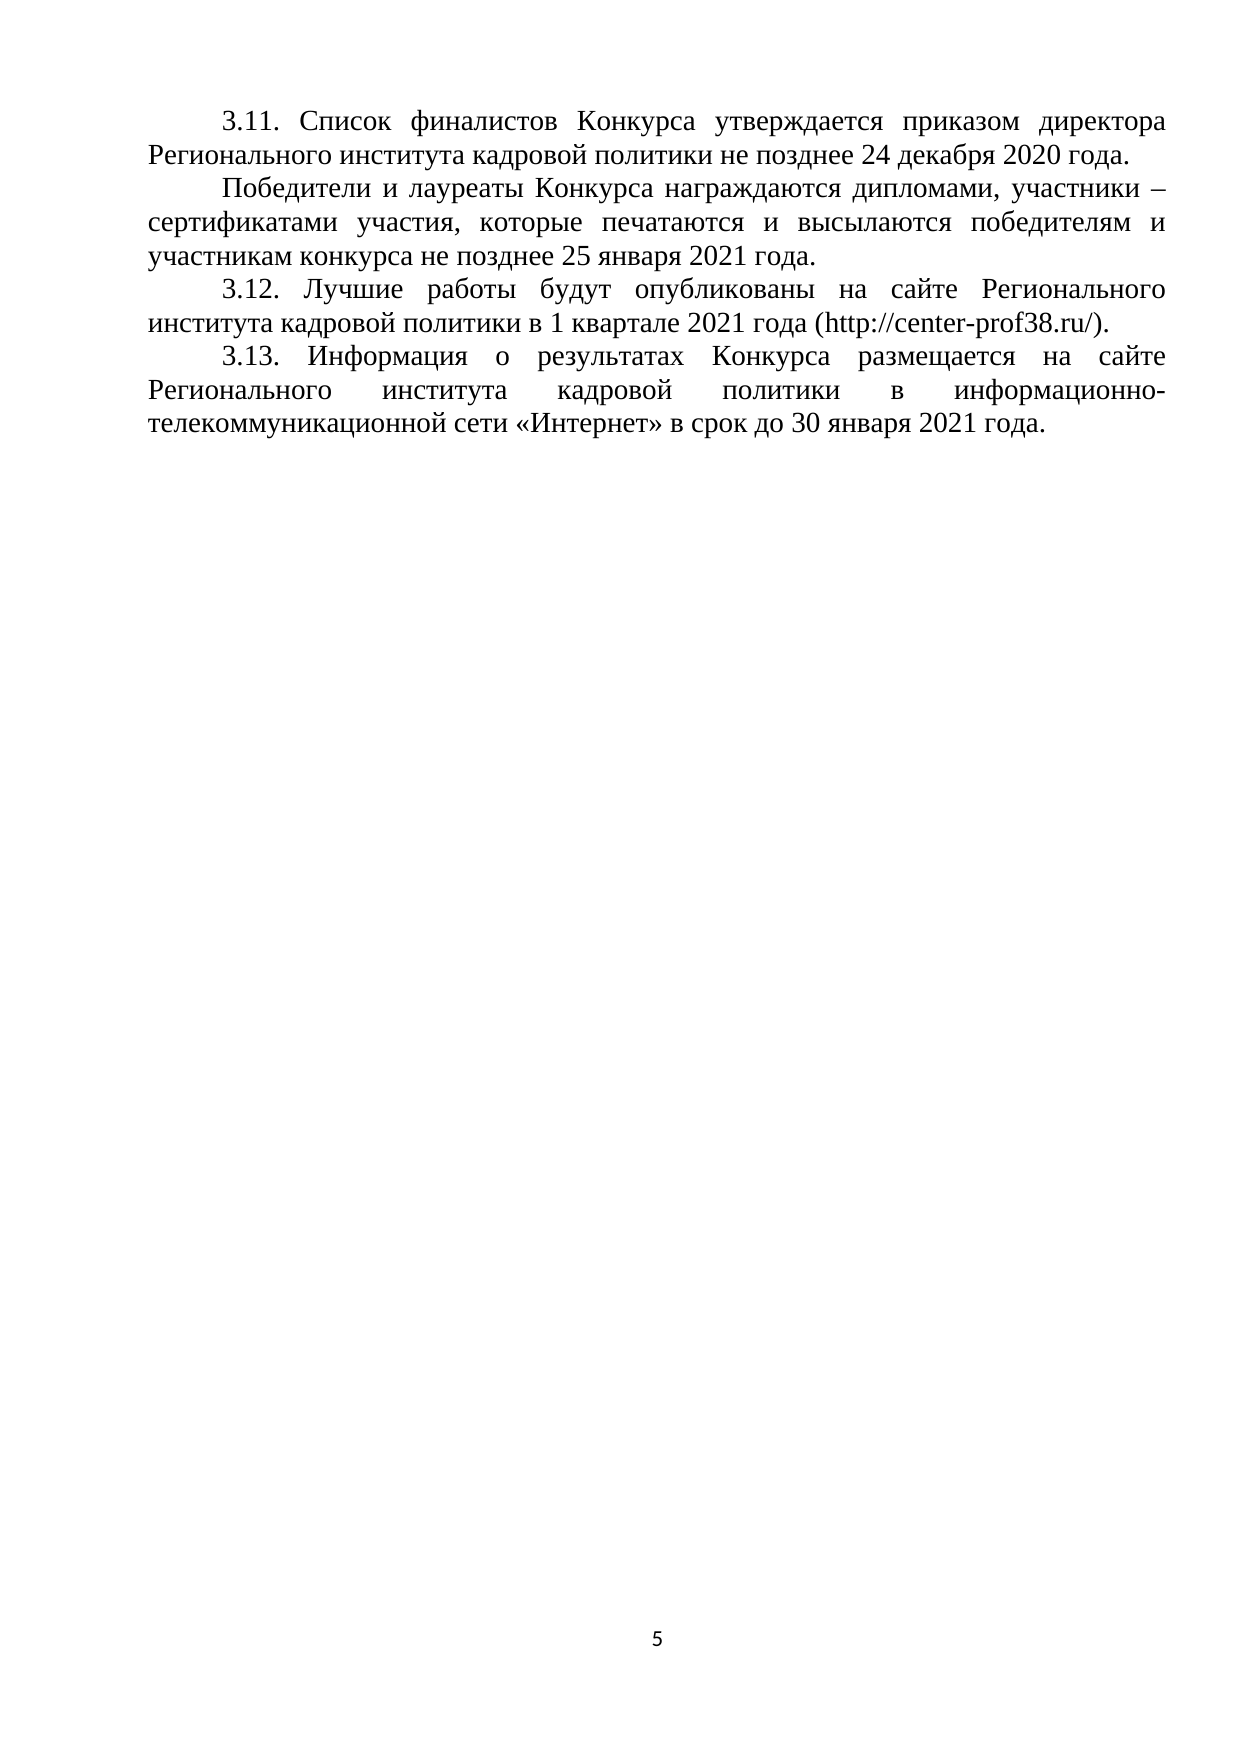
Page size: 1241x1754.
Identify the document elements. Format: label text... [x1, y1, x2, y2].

text 3.12. Лучшие работы будут опубликованы на сайте Регионального института кадровой политики в 1 квартале 2021 года (http://center-prof38.ru/). [148, 271, 1167, 338]
text 3.13. Информация о результатах Конкурса размещается на сайте Регионального института кадровой политики в информационно-телекоммуникационной сети «Интернет» в срок до 30 января 2021 года. [148, 338, 1167, 439]
list Победители и лауреаты Конкурса награждаются дипломами, участники – сертификатами участия, которые печатаются и высылаются победителям и участникам конкурса не позднее 25 января 2021 года. [148, 171, 1167, 271]
text 3.11. Список финалистов Конкурса утверждается приказом директора Регионального института кадровой политики не позднее 24 декабря 2020 года. [148, 103, 1167, 171]
